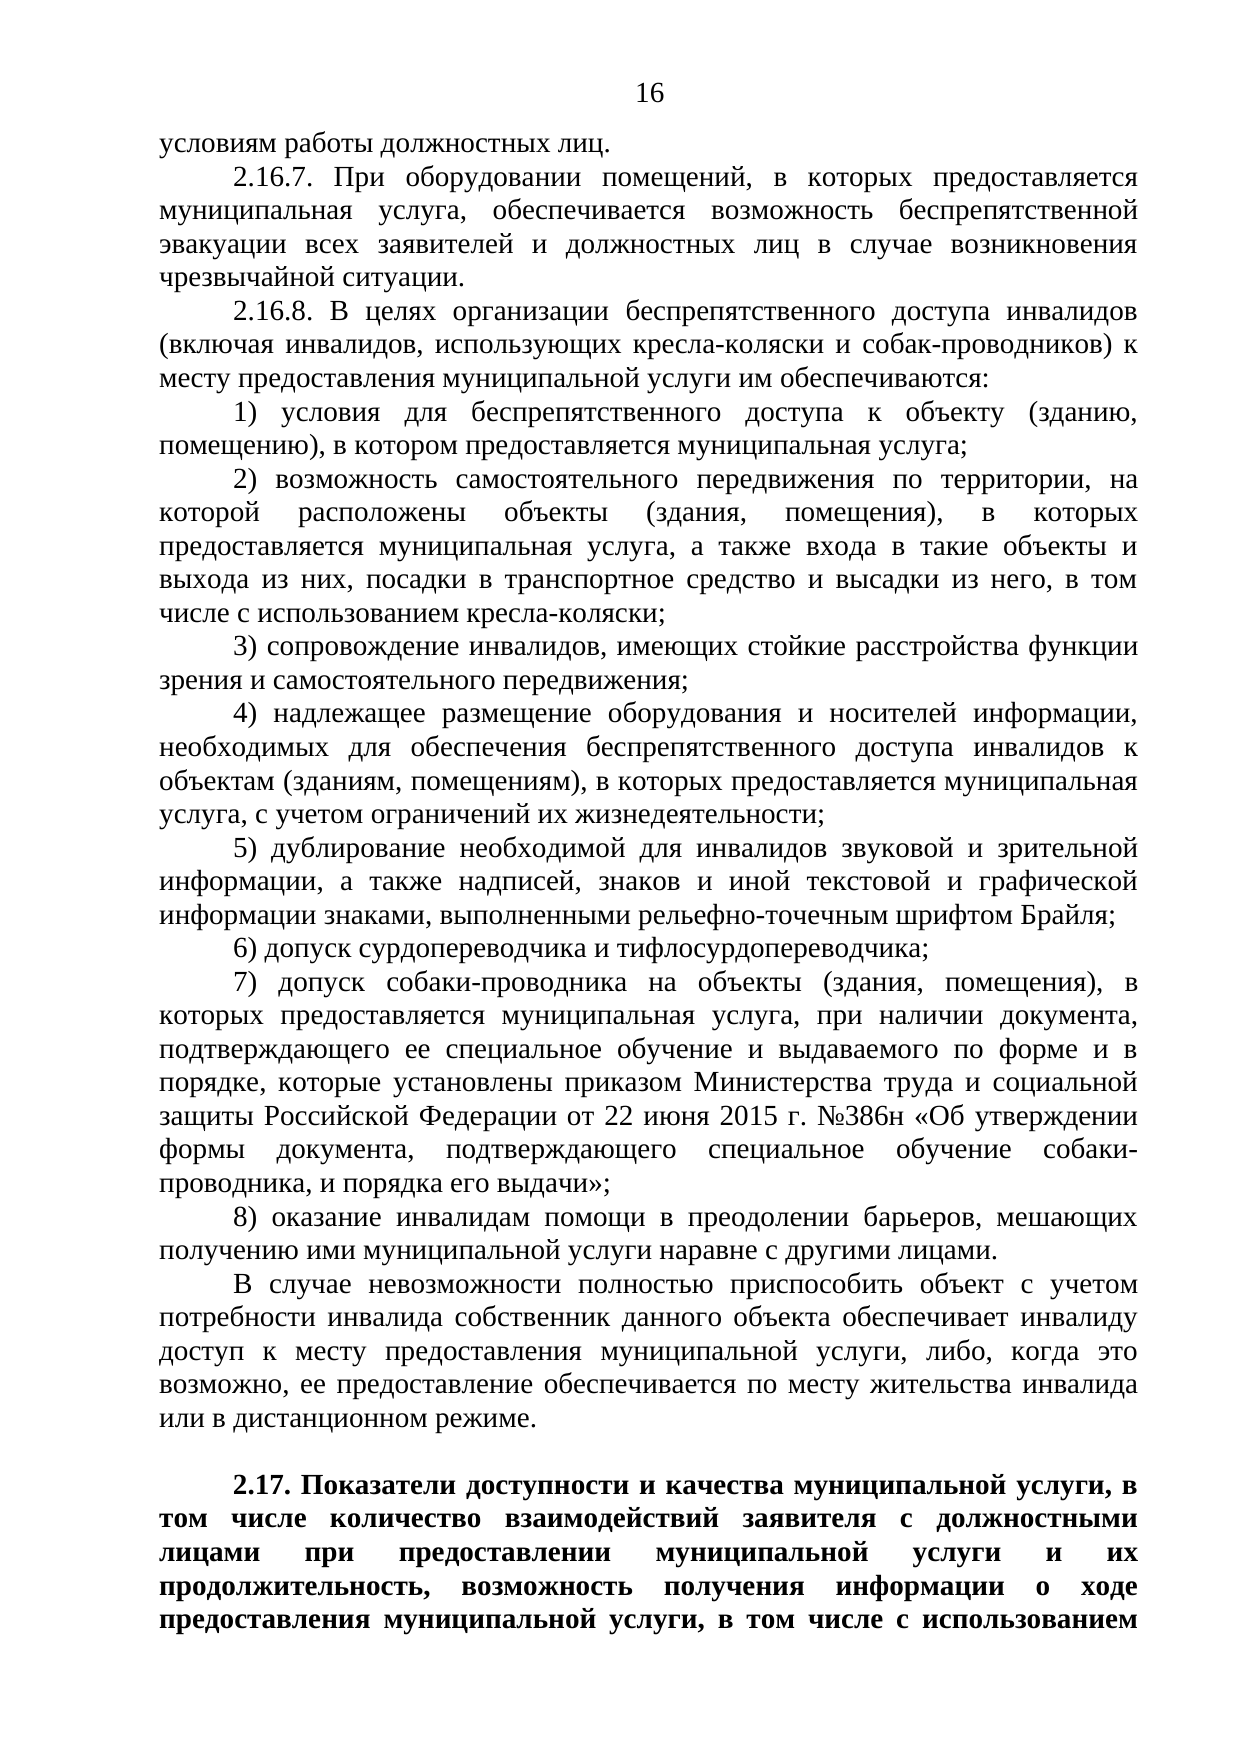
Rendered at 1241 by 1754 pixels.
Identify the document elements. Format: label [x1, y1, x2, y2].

table_header [136, 125, 1163, 1635]
